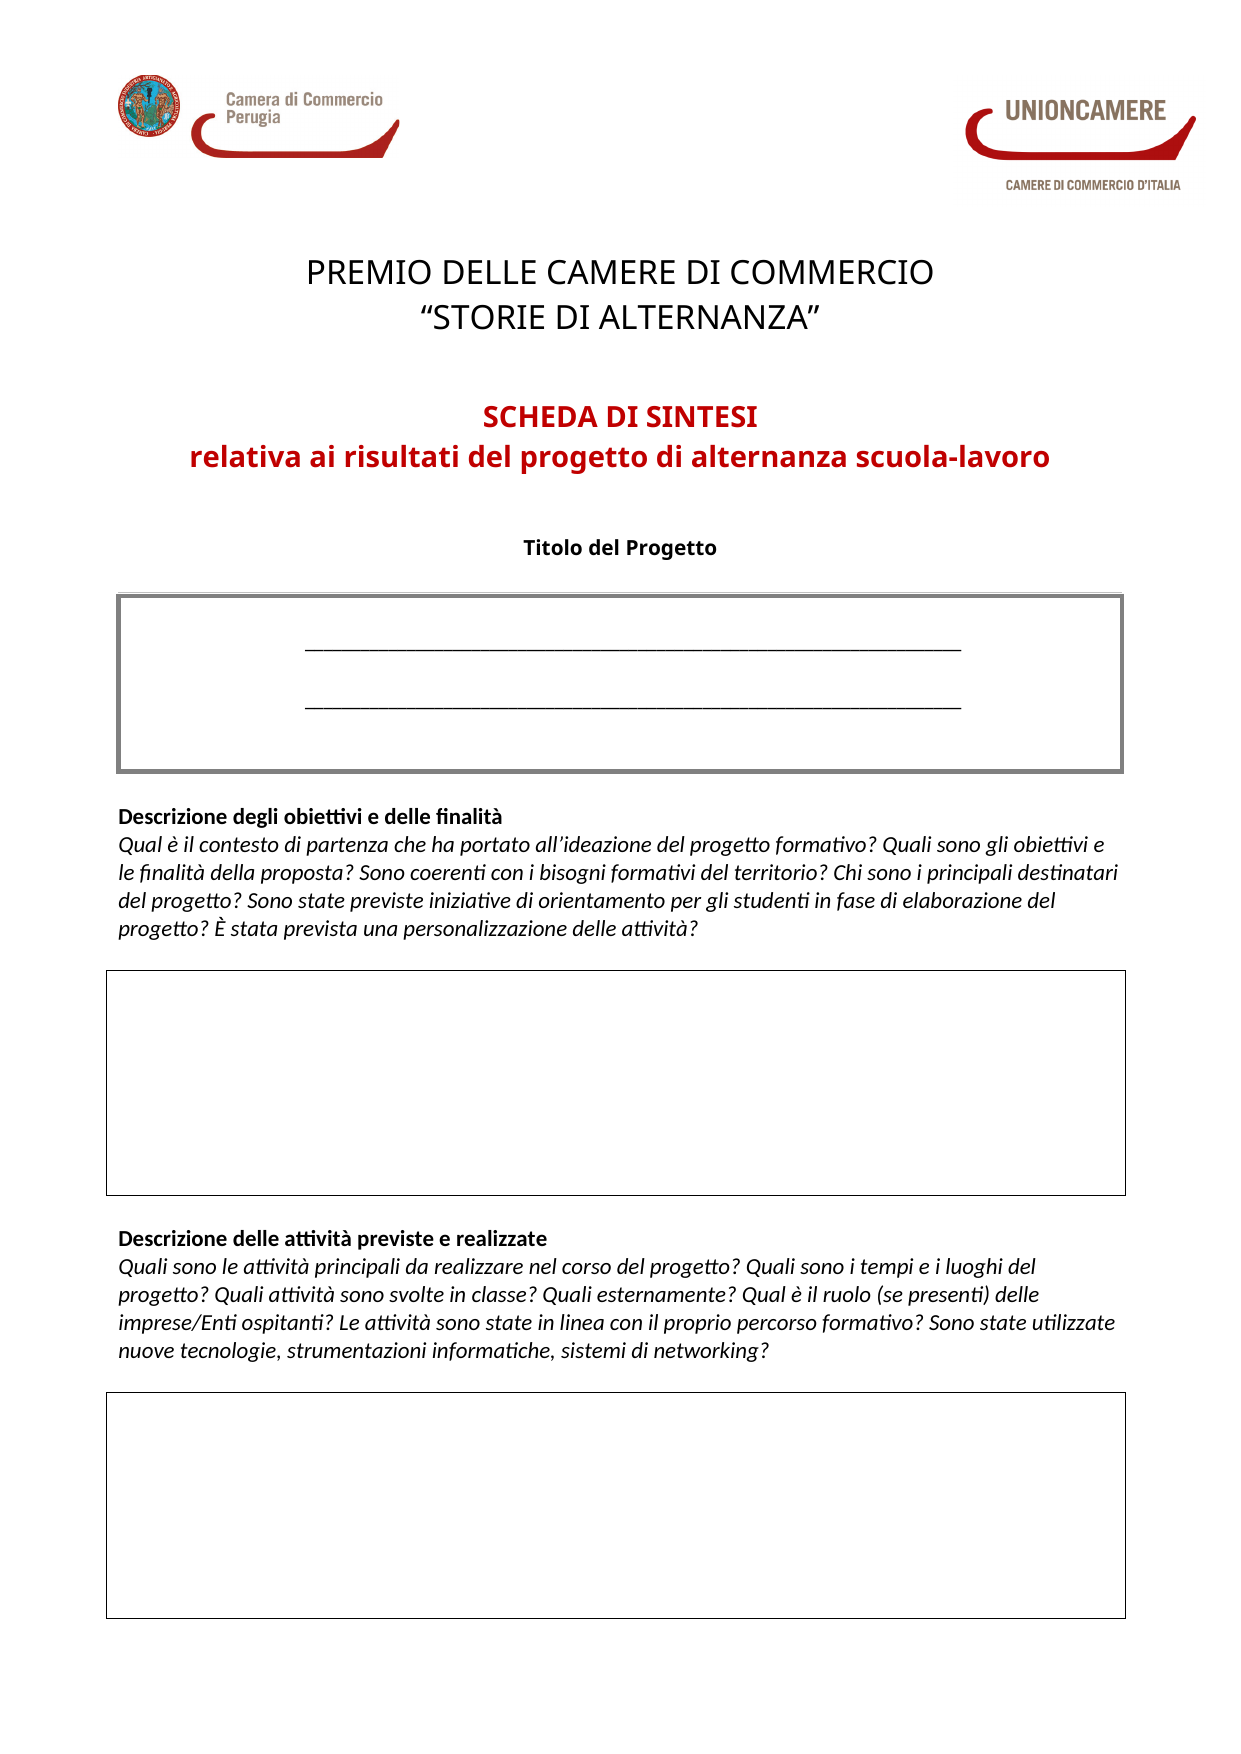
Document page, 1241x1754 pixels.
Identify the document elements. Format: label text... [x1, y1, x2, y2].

table_header [107, 1393, 1125, 1617]
title “sTORIE DI ALTERNANZA” [118, 294, 1122, 339]
text Quali sono le attività principali da realizzare nel corso del progetto? Quali sono i tempi e i luoghi del progetto? Quali attività sono svolte in classe? Quali esternamente? Qual è il ruolo (se presenti) delle imprese/Enti ospitanti? Le attività sono state in linea con il proprio percorso formativo? Sono state utilizzate nuove tecnologie, strumentazioni informatiche, sistemi di networking? [118, 1252, 1122, 1364]
table_header [107, 971, 1125, 1195]
text relativa ai risultati del progetto di alternanza scuola-lavoro [118, 436, 1122, 476]
picture [118, 75, 400, 158]
table_header _______________________________________________________________________ _______________________________________________________________________ [121, 598, 1120, 769]
text Descrizione delle attività previste e realizzate [118, 1224, 1122, 1252]
subtitle SCHEDA DI SINTESI [118, 396, 1122, 436]
text Titolo del Progetto [118, 533, 1122, 562]
text Qual è il contesto di partenza che ha portato all’ideazione del progetto formativo? Quali sono gli obiettivi e le finalità della proposta? Sono coerenti con i bisogni formativi del territorio? Chi sono i principali destinatari del progetto? Sono state previste iniziative di orientamento per gli studenti in fase di elaborazione del progetto? È stata prevista una personalizzazione delle attività? [118, 830, 1122, 942]
title PREMIO DELLE CAMERE DI COMMERCIO [118, 248, 1122, 294]
text Descrizione degli obiettivi e delle finalità [118, 802, 1122, 830]
